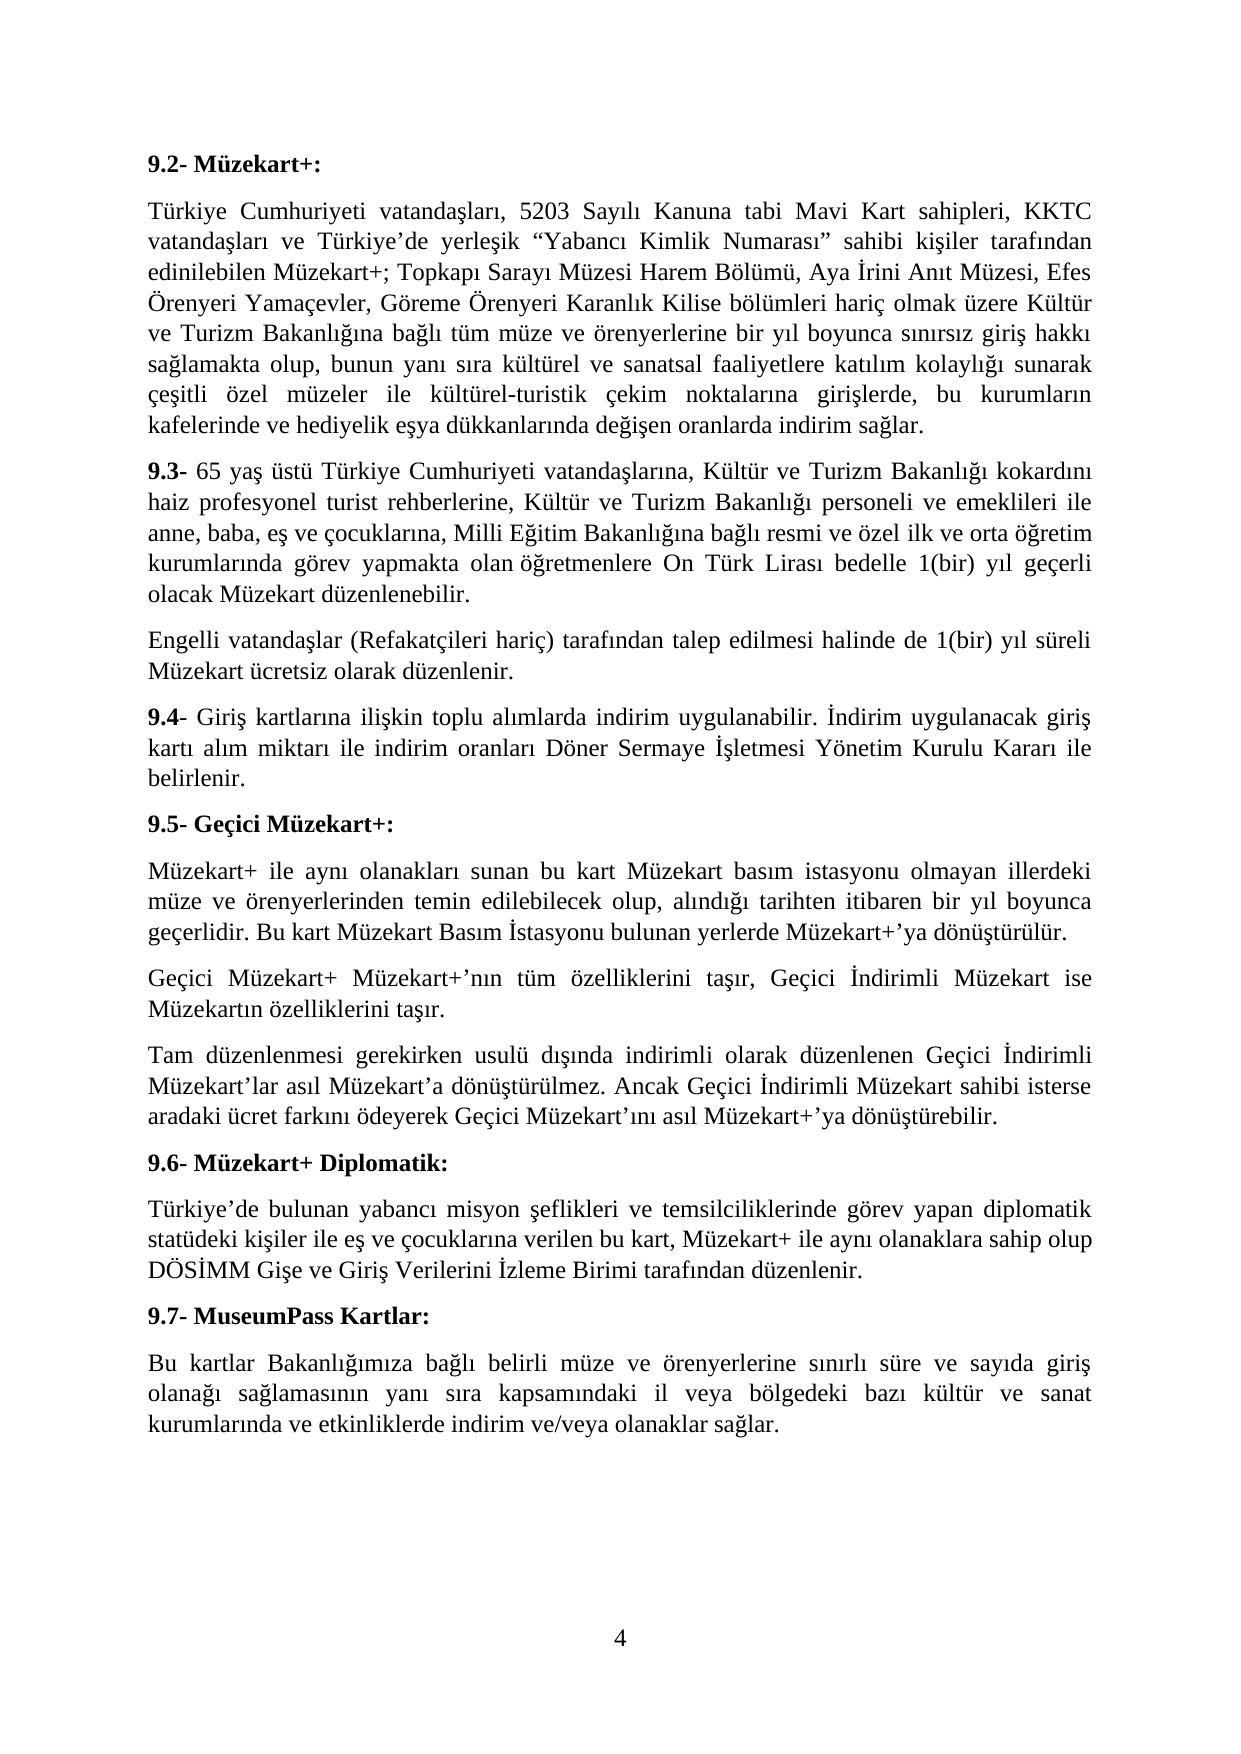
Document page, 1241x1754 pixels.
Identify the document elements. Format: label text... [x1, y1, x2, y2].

text 9.4- Giriş kartlarına ilişkin toplu alımlarda indirim uygulanabilir. İndirim uygulanacak giriş kartı alım miktarı ile indirim oranları Döner Sermaye İşletmesi Yönetim Kurulu Kararı ile belirlenir. [148, 700, 1093, 792]
text Bu kartlar Bakanlığımıza bağlı belirli müze ve örenyerlerine sınırlı süre ve sayıda giriş olanağı sağlamasının yanı sıra kapsamındaki il veya bölgedeki bazı kültür ve sanat kurumlarında ve etkinliklerde indirim ve/veya olanaklar sağlar. [148, 1346, 1093, 1438]
text Müzekart+ ile aynı olanakları sunan bu kart Müzekart basım istasyonu olmayan illerdeki müze ve örenyerlerinden temin edilebilecek olup, alındığı tarihten itibaren bir yıl boyunca geçerlidir. Bu kart Müzekart Basım İstasyonu bulunan yerlerde Müzekart+’ya dönüştürülür. [148, 854, 1093, 946]
text 9.6- Müzekart+ Diplomatik: [148, 1146, 1093, 1176]
text Türkiye Cumhuriyeti vatandaşları, 5203 Sayılı Kanuna tabi Mavi Kart sahipleri, KKTC vatandaşları ve Türkiye’de yerleşik “Yabancı Kimlik Numarası” sahibi kişiler tarafından edinilebilen Müzekart+; Topkapı Sarayı Müzesi Harem Bölümü, Aya İrini Anıt Müzesi, Efes Örenyeri Yamaçevler, Göreme Örenyeri Karanlık Kilise bölümleri hariç olmak üzere Kültür ve Turizm Bakanlığına bağlı tüm müze ve örenyerlerine bir yıl boyunca sınırsız giriş hakkı sağlamakta olup, bunun yanı sıra kültürel ve sanatsal faaliyetlere katılım kolaylığı sunarak çeşitli özel müzeler ile kültürel-turistik çekim noktalarına girişlerde, bu kurumların kafelerinde ve hediyelik eşya dükkanlarında değişen oranlarda indirim sağlar. [148, 194, 1093, 439]
text 9.3- 65 yaş üstü Türkiye Cumhuriyeti vatandaşlarına, Kültür ve Turizm Bakanlığı kokardını haiz profesyonel turist rehberlerine, Kültür ve Turizm Bakanlığı personeli ve emeklileri ile anne, baba, eş ve çocuklarına, Milli Eğitim Bakanlığına bağlı resmi ve özel ilk ve orta öğretim kurumlarında görev yapmakta olan öğretmenlere On Türk Lirası bedelle 1(bir) yıl geçerli olacak Müzekart düzenlenebilir. [148, 454, 1093, 608]
text Tam düzenlenmesi gerekirken usulü dışında indirimli olarak düzenlenen Geçici İndirimli Müzekart’lar asıl Müzekart’a dönüştürülmez. Ancak Geçici İndirimli Müzekart sahibi isterse aradaki ücret farkını ödeyerek Geçici Müzekart’ını asıl Müzekart+’ya dönüştürebilir. [148, 1038, 1093, 1130]
text 9.2- Müzekart+: [148, 148, 1093, 178]
text Engelli vatandaşlar (Refakatçileri hariç) tarafından talep edilmesi halinde de 1(bir) yıl süreli Müzekart ücretsiz olarak düzenlenir. [148, 623, 1093, 684]
text Geçici Müzekart+ Müzekart+’nın tüm özelliklerini taşır, Geçici İndirimli Müzekart ise Müzekartın özelliklerini taşır. [148, 961, 1093, 1023]
text Türkiye’de bulunan yabancı misyon şeflikleri ve temsilciliklerinde görev yapan diplomatik statüdeki kişiler ile eş ve çocuklarına verilen bu kart, Müzekart+ ile aynı olanaklara sahip olup DÖSİMM Gişe ve Giriş Verilerini İzleme Birimi tarafından düzenlenir. [148, 1192, 1093, 1284]
text 9.7- MuseumPass Kartlar: [148, 1299, 1093, 1330]
text 9.5- Geçici Müzekart+: [148, 808, 1093, 838]
